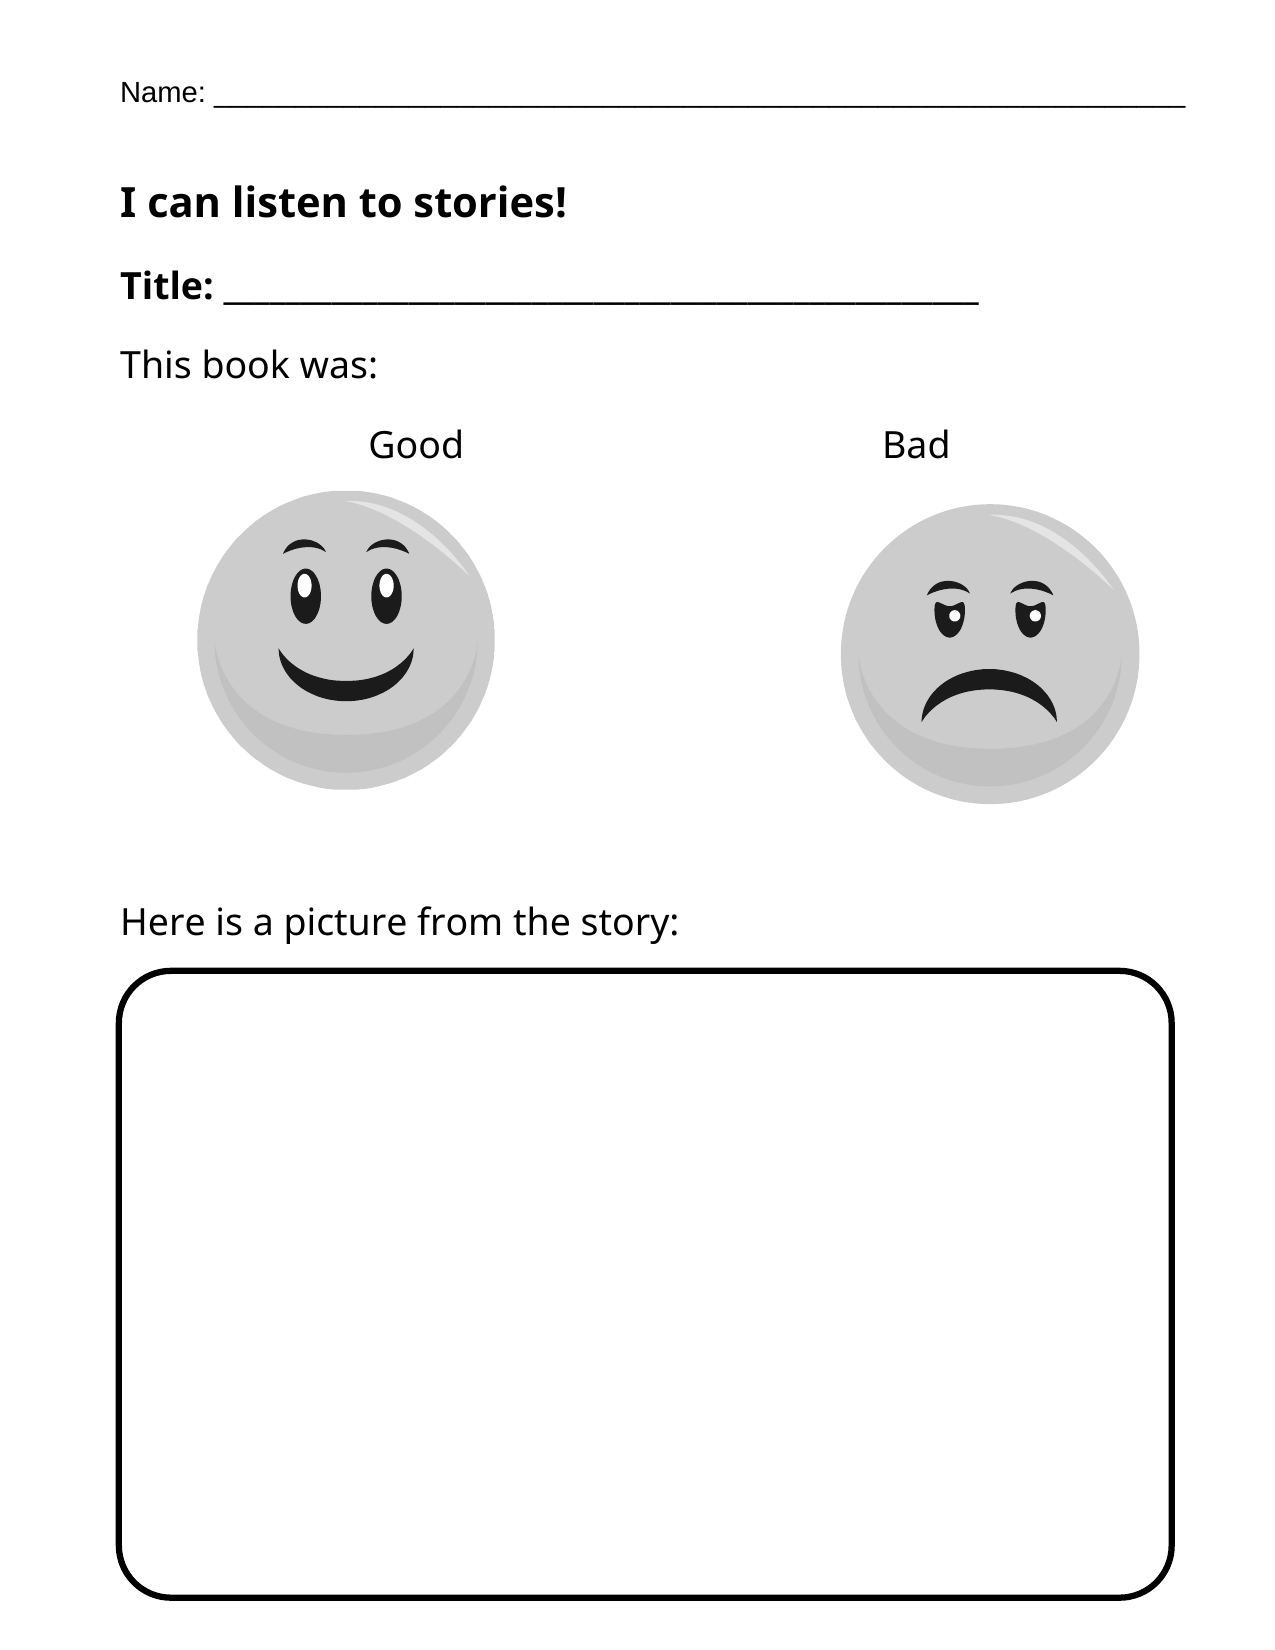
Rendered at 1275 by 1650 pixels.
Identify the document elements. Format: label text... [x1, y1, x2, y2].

text I can listen to stories! [120, 173, 1200, 230]
text Here is a picture from the story: [120, 895, 1200, 946]
text Good Bad [120, 418, 1200, 469]
text This book was: [120, 338, 1200, 389]
text Title: _________________________________________________ [120, 259, 1200, 310]
